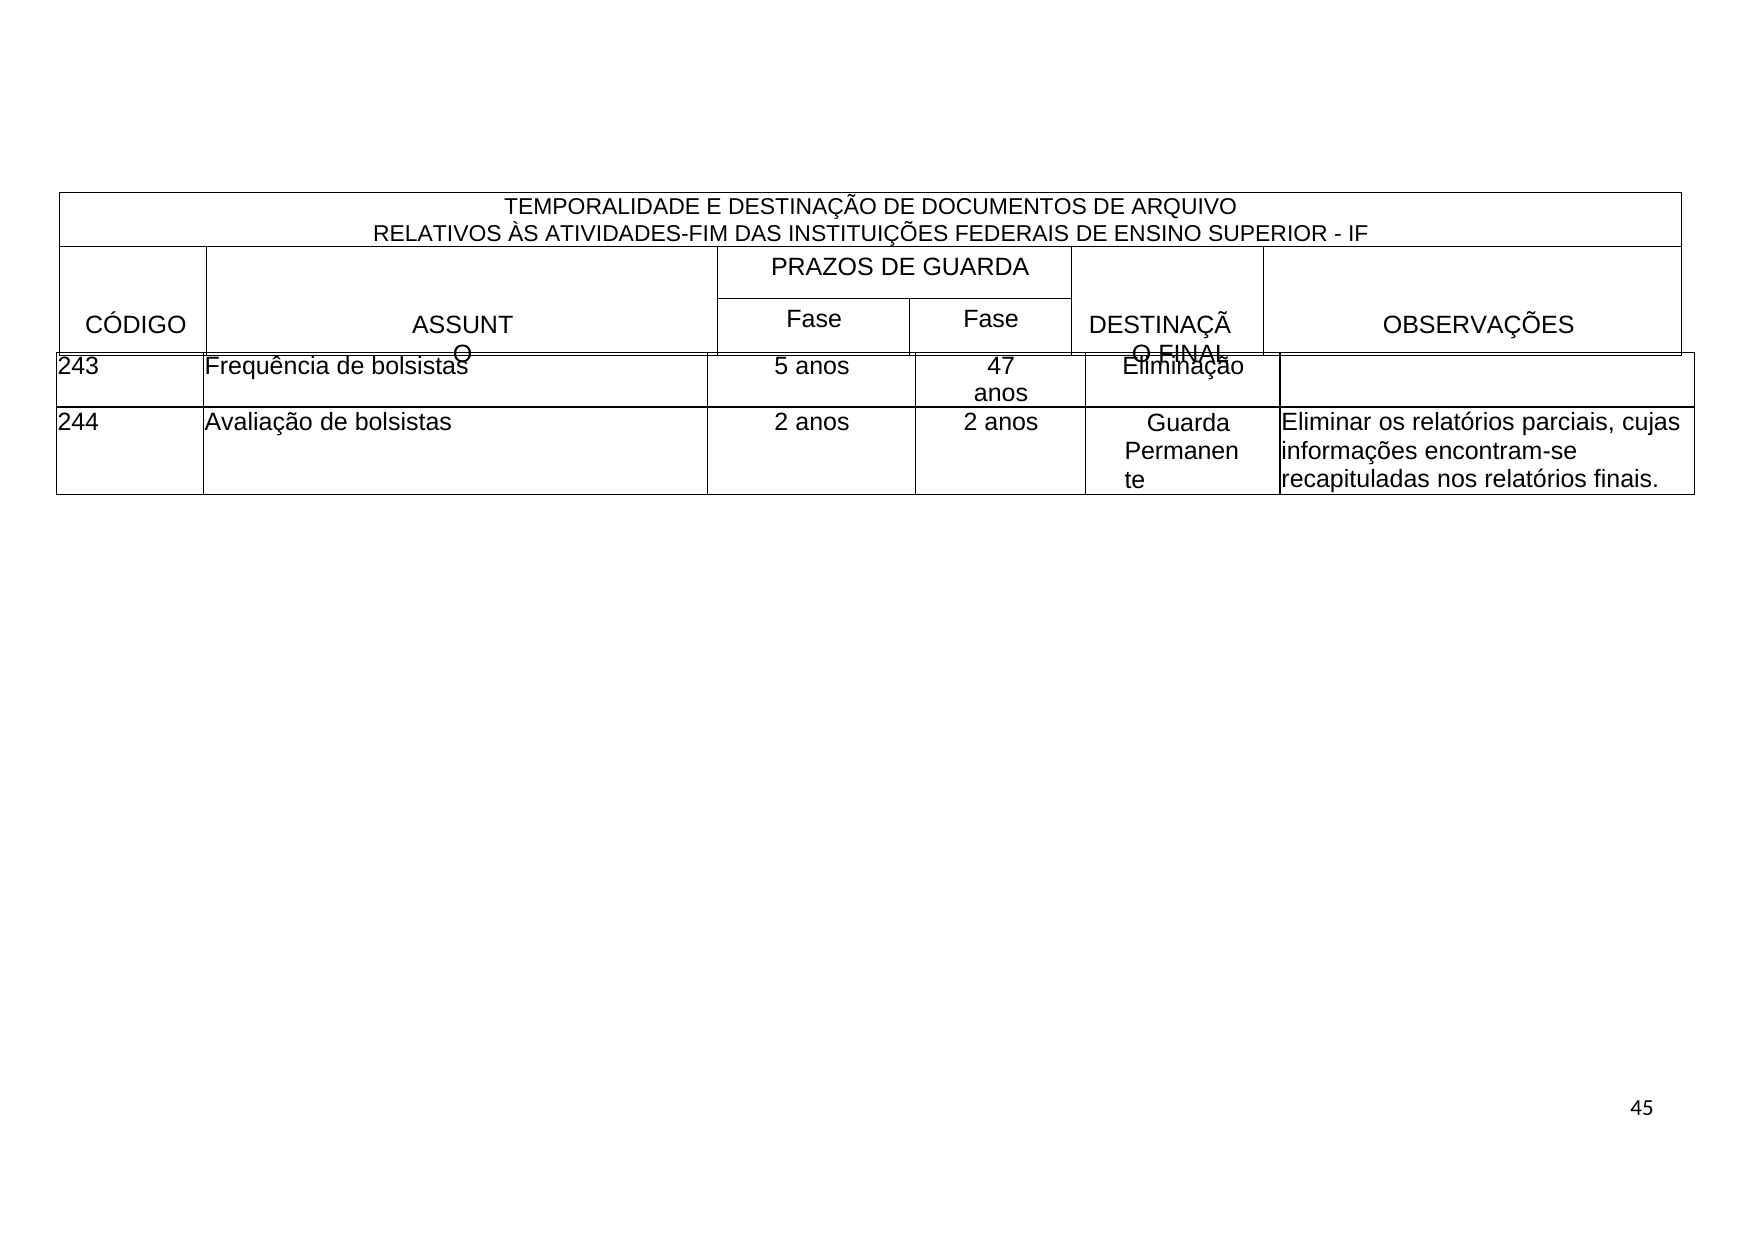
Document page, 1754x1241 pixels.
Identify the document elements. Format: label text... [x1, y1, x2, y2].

table_cell 47 anos [916, 353, 1085, 406]
table_cell Avaliação de bolsistas [204, 408, 707, 494]
table_cell 5 anos [708, 353, 915, 406]
table_cell 2 anos [708, 408, 915, 494]
table_cell 244 [57, 408, 203, 494]
table_cell 2 anos [916, 408, 1085, 494]
table_cell [1281, 353, 1694, 406]
table_cell Eliminação [1086, 353, 1279, 406]
table_cell Eliminar os relatórios parciais, cujas informações encontram-se recapituladas nos relatórios finais. [1281, 408, 1694, 494]
table_cell Guarda Permanente [1086, 408, 1279, 494]
table_cell Frequência de bolsistas [204, 353, 707, 406]
table_cell 243 [57, 353, 203, 406]
